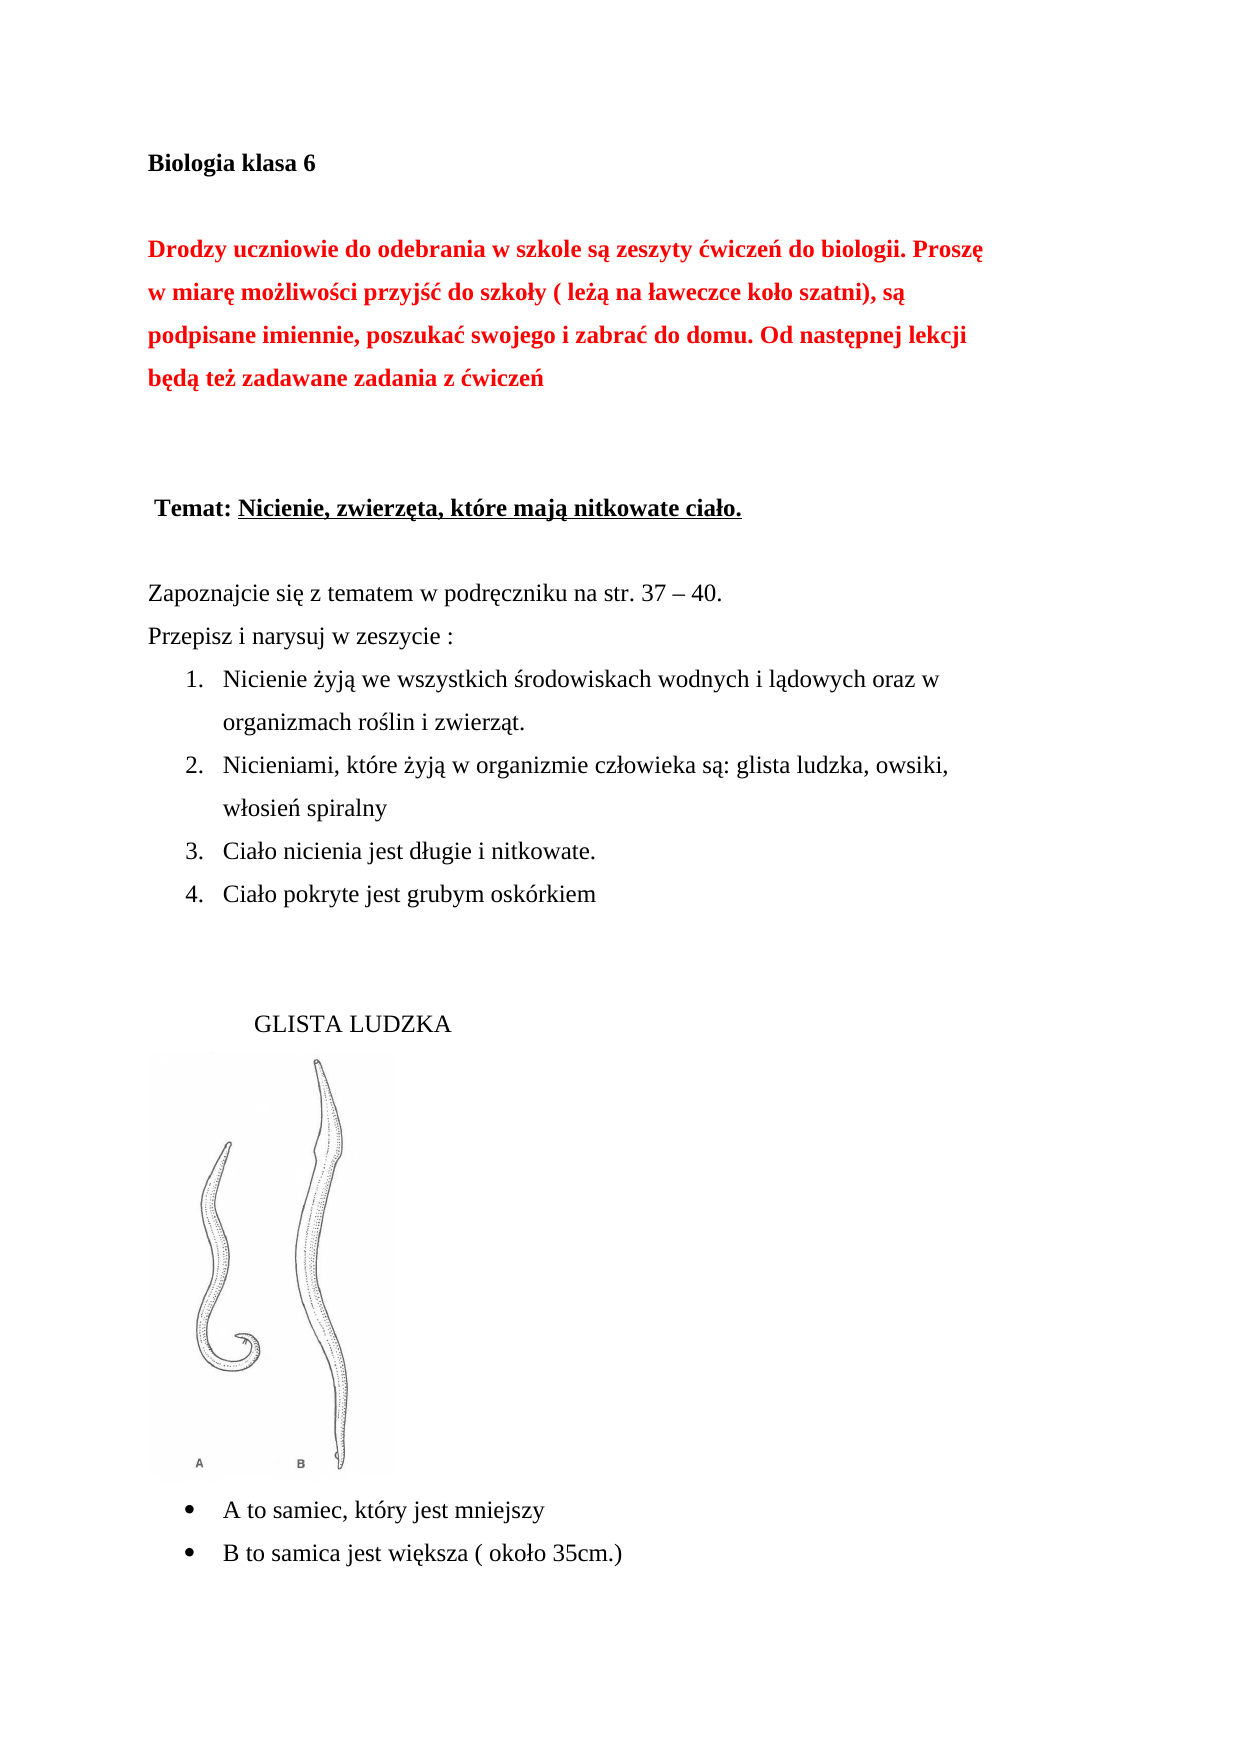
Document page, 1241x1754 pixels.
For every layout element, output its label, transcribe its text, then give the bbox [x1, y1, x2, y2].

text Biologia klasa 6 [148, 148, 1004, 176]
picture [147, 1052, 398, 1482]
list A to samiec, który jest mniejszy [185, 1495, 1004, 1524]
text Temat: Nicienie, zwierzęta, które mają nitkowate ciało. [148, 493, 1004, 521]
list Ciało nicienia jest długie i nitkowate. [185, 836, 1004, 865]
text Przepisz i narysuj w zeszycie : [148, 621, 1004, 649]
list B to samica jest większa ( około 35cm.) [185, 1538, 1004, 1567]
list Ciało pokryte jest grubym oskórkiem [185, 879, 1004, 908]
list Nicieniami, które żyją w organizmie człowieka są: glista ludzka, owsiki, włosień spiralny [185, 750, 1004, 822]
text Zapoznajcie się z tematem w podręczniku na str. 37 – 40. [148, 578, 1004, 606]
text GLISTA LUDZKA [185, 1009, 1004, 1038]
text Drodzy uczniowie do odebrania w szkole są zeszyty ćwiczeń do biologii. Proszę w miarę możliwości przyjść do szkoły ( leżą na ławeczce koło szatni), są podpisane imiennie, poszukać swojego i zabrać do domu. Od następnej lekcji będą też zadawane zadania z ćwiczeń [148, 234, 1004, 392]
list Nicienie żyją we wszystkich środowiskach wodnych i lądowych oraz w organizmach roślin i zwierząt. [185, 664, 1004, 736]
